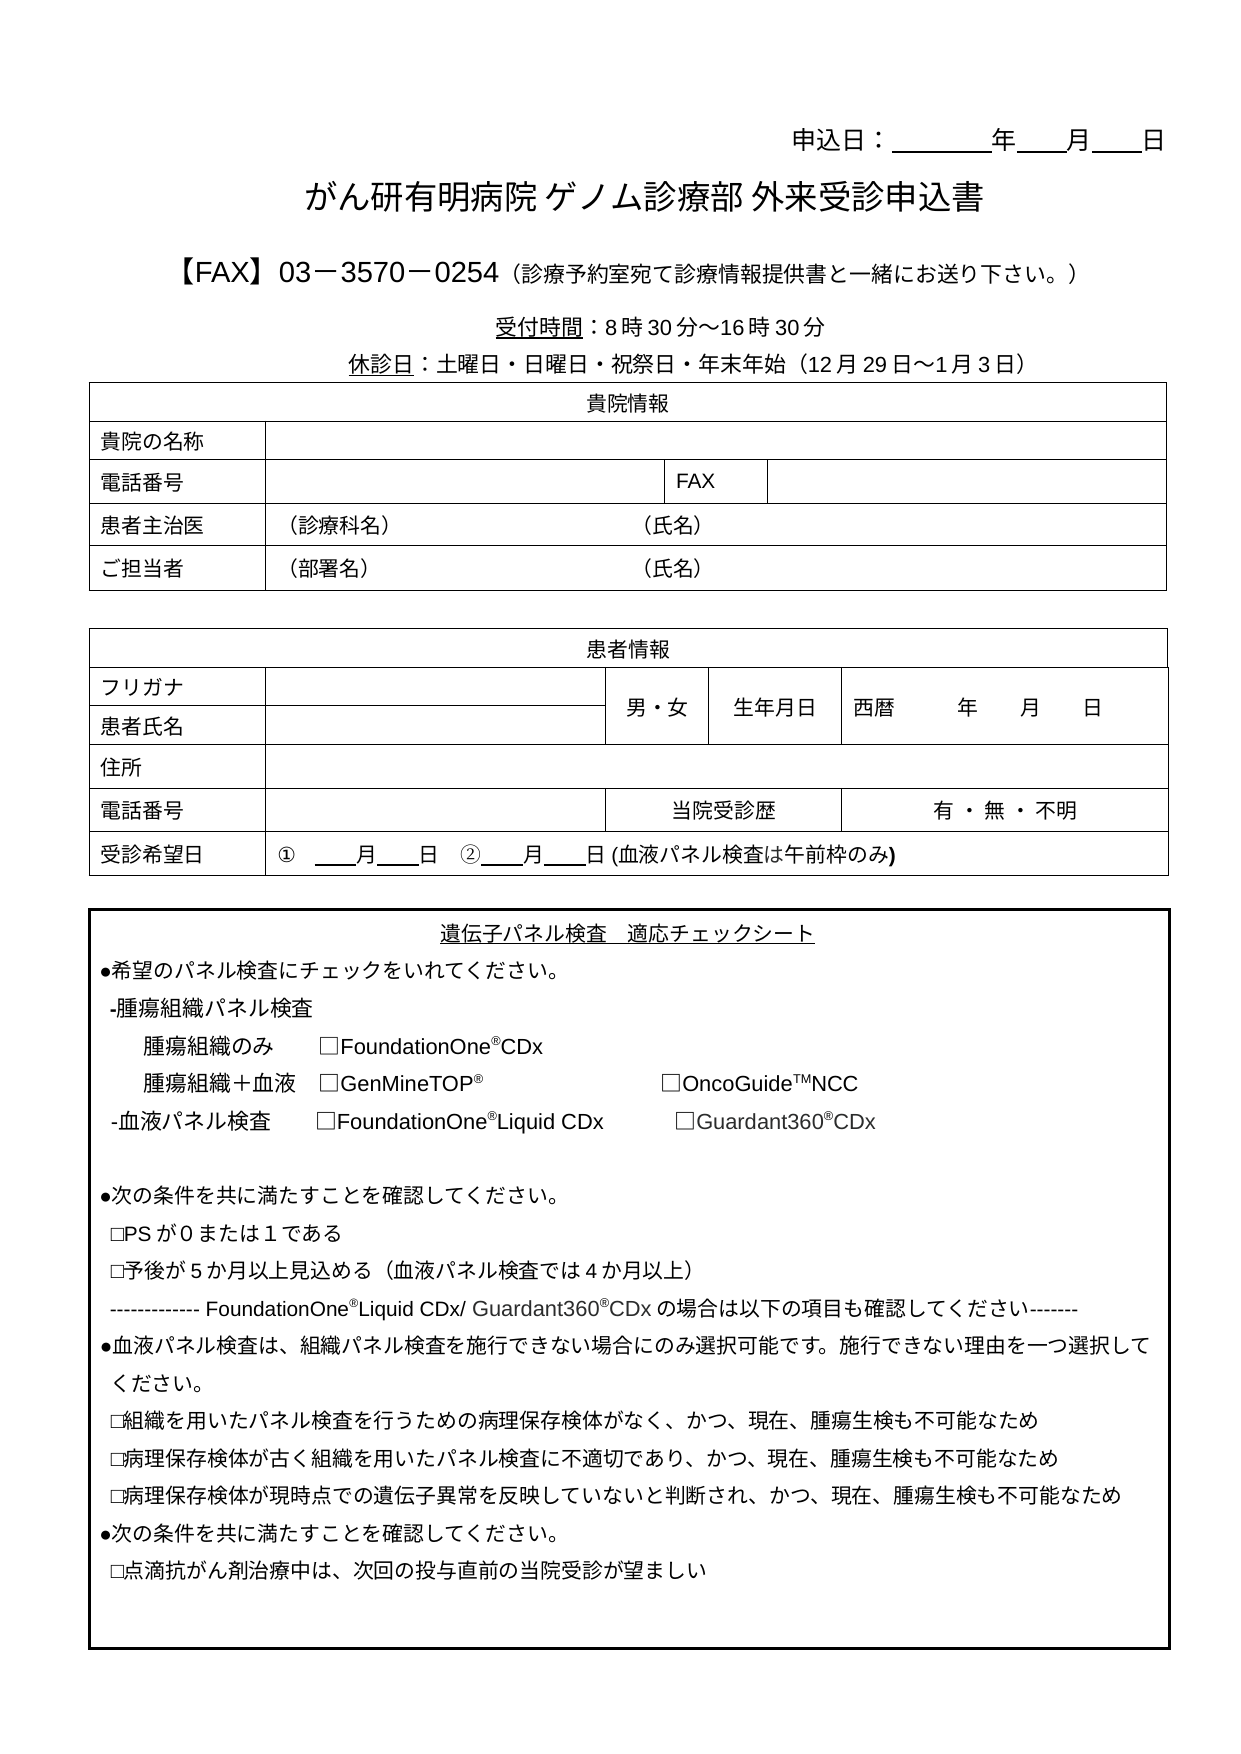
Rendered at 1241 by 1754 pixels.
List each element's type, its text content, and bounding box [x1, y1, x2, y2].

table_cell [266, 668, 605, 705]
table_cell 受診希望日 [90, 832, 265, 875]
table_header 貴院情報 [90, 383, 1166, 421]
text ------------- FoundationOne®Liquid CDx/ Guardant360®CDxの場合は以下の項目も確認してください------- [91, 1288, 1167, 1326]
table_cell 患者主治医 [90, 504, 265, 545]
table_cell [266, 789, 605, 831]
text □組織を用いたパネル検査を行うための病理保存検体がなく、かつ、現在、腫瘍生検も不可能なため [91, 1401, 1167, 1438]
text 休診日：土曜日・日曜日・祝祭日・年末年始（12月29日～1月3日） [89, 344, 1167, 382]
table_cell 電話番号 [90, 460, 265, 502]
text □病理保存検体が現時点での遺伝子異常を反映していないと判断され、かつ、現在、腫瘍生検も不可能なため [91, 1476, 1167, 1513]
text 遺伝子パネル検査 適応チェックシート [91, 913, 1167, 951]
table_cell [266, 422, 1166, 459]
table_cell （部署名） （氏名） [266, 546, 1166, 590]
table_cell 西暦 年 月 日 [842, 668, 1168, 744]
table_cell ご担当者 [90, 546, 265, 590]
text ●希望のパネル検査にチェックをいれてください。 [91, 951, 1167, 988]
text -血液パネル検査 □FoundationOne®Liquid CDx □Guardant360®CDx [91, 1101, 1167, 1138]
text 腫瘍組織＋血液 □GenMineTOP® □OncoGuideTMNCC [91, 1063, 1167, 1101]
text ●血液パネル検査は、組織パネル検査を施行できない場合にのみ選択可能です。施行できない理由を一つ選択してください。 [99, 1326, 1167, 1401]
text 腫瘍組織のみ □FoundationOne®CDx [91, 1026, 1167, 1063]
table_cell [266, 706, 605, 744]
text □予後が5か月以上見込める（血液パネル検査では4か月以上） [91, 1251, 1167, 1288]
table_cell （診療科名） （氏名） [266, 504, 1166, 545]
table_cell 貴院の名称 [90, 422, 265, 459]
table_header 患者情報 [90, 629, 1167, 667]
table_cell 有 ・ 無 ・ 不明 [842, 789, 1168, 831]
table_cell 生年月日 [709, 668, 841, 744]
table_cell FAX [665, 460, 767, 502]
table_cell 男・女 [606, 668, 708, 744]
table_cell 当院受診歴 [606, 789, 841, 831]
text 受付時間：8時30分～16時30分 [89, 307, 1167, 344]
text 【FAX】03－3570－0254（診療予約室宛て診療情報提供書と一緒にお送り下さい。） [89, 232, 1167, 307]
table_cell [266, 460, 664, 502]
text □病理保存検体が古く組織を用いたパネル検査に不適切であり、かつ、現在、腫瘍生検も不可能なため [91, 1438, 1167, 1476]
table_cell 月 日 ② 月 日 (血液パネル検査は午前枠のみ) [266, 832, 1168, 875]
table_cell フリガナ [90, 668, 265, 705]
text がん研有明病院 ゲノム診療部 外来受診申込書 [89, 157, 1167, 232]
text ●次の条件を共に満たすことを確認してください。 [91, 1513, 1167, 1551]
text ●次の条件を共に満たすことを確認してください。 [91, 1176, 1167, 1213]
text □PSが０または１である [91, 1213, 1167, 1251]
text □点滴抗がん剤治療中は、次回の投与直前の当院受診が望ましい [91, 1551, 1167, 1588]
table_cell 電話番号 [90, 789, 265, 831]
table_cell [266, 745, 1168, 788]
text -腫瘍組織パネル検査 [91, 988, 1167, 1026]
table_cell [768, 460, 1166, 502]
text 申込日： 年 月 日 [89, 119, 1167, 157]
table_cell 患者氏名 [90, 706, 265, 744]
table_cell 住所 [90, 745, 265, 788]
